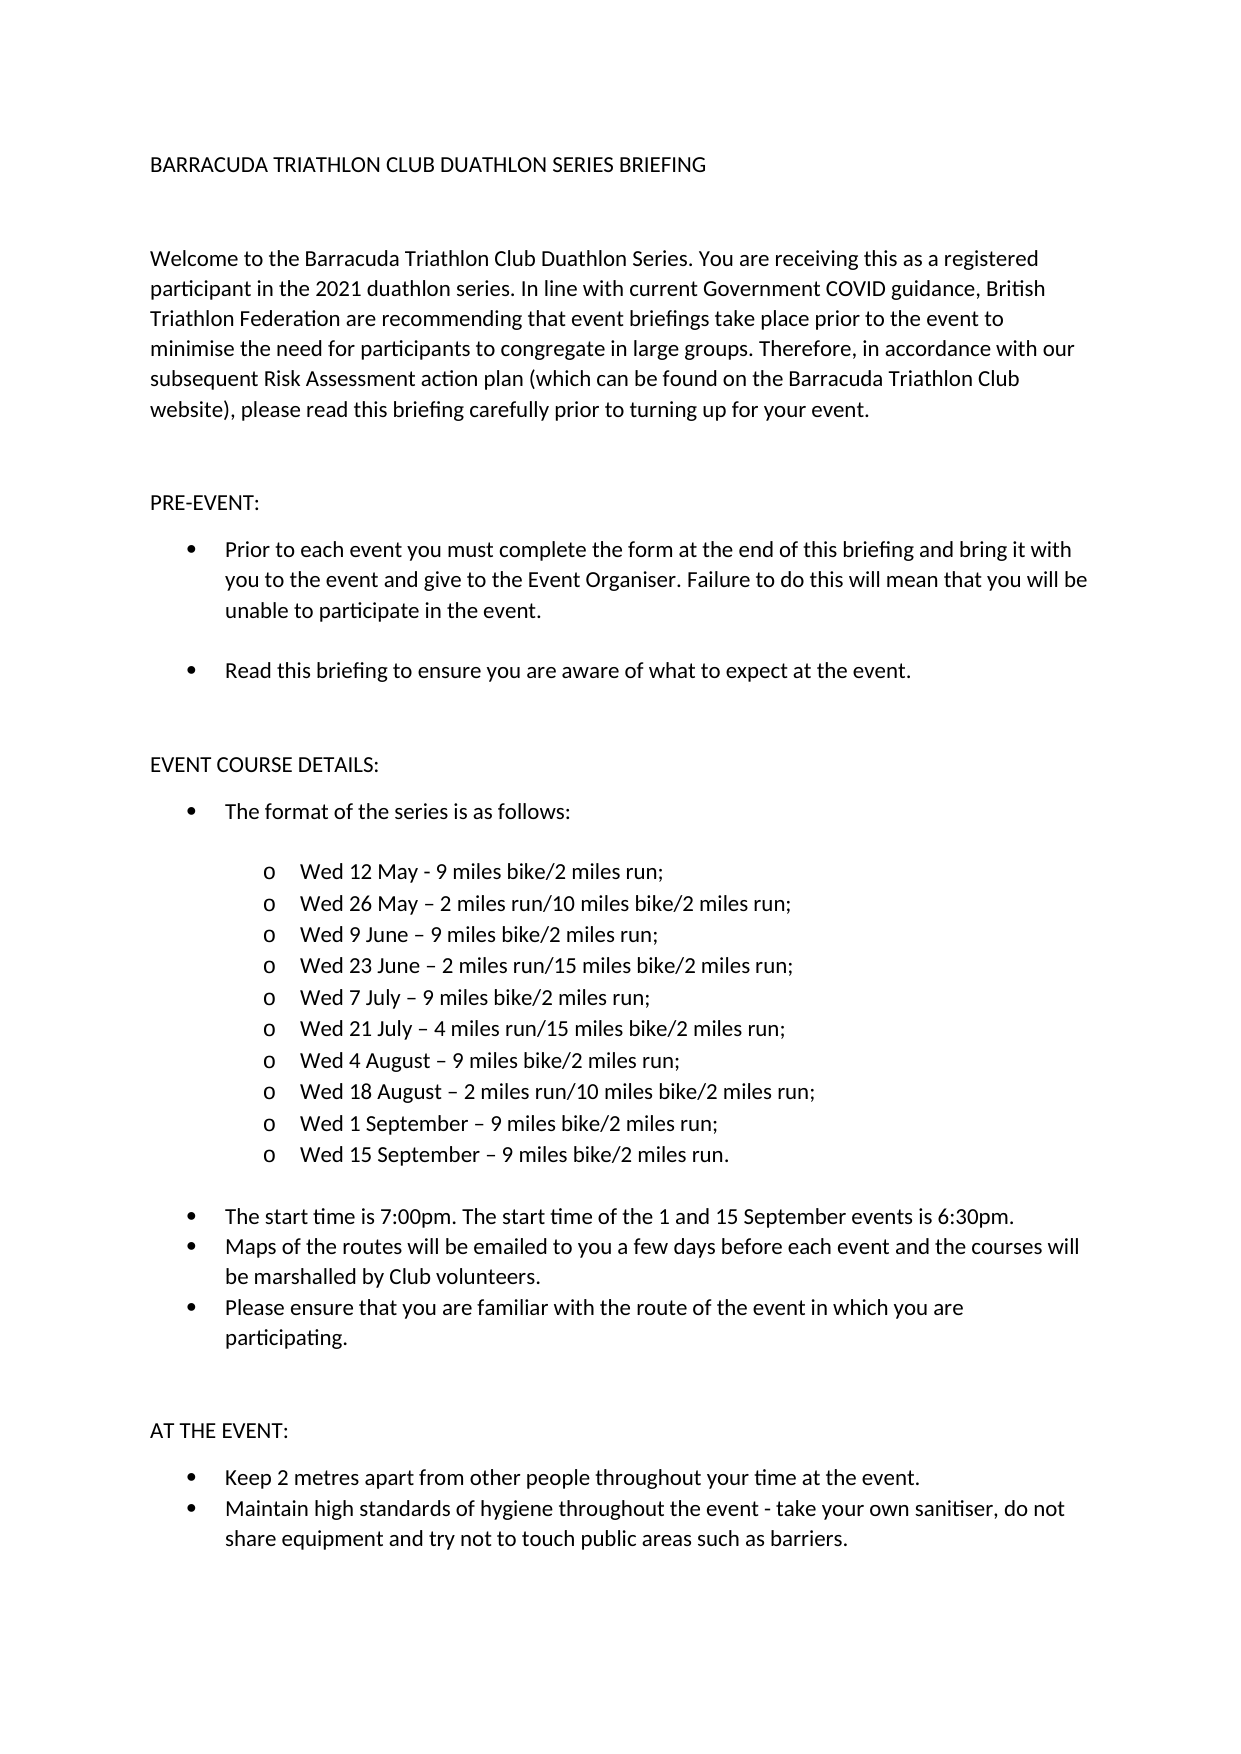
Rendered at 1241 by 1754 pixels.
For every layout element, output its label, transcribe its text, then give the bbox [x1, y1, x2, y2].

list Wed 21 July – 4 miles run/15 miles bike/2 miles run; [262, 1014, 1090, 1044]
list Keep 2 metres apart from other people throughout your time at the event. [187, 1463, 1090, 1492]
list Wed 7 July – 9 miles bike/2 miles run; [262, 983, 1090, 1012]
list Wed 23 June – 2 miles run/15 miles bike/2 miles run; [262, 952, 1090, 981]
list The format of the series is as follows: [187, 797, 1090, 825]
list Read this briefing to ensure you are aware of what to expect at the event. [187, 656, 1090, 684]
list Maintain high standards of hygiene throughout the event - take your own sanitiser, do not share equipment and try not to touch public areas such as barriers. [187, 1494, 1090, 1552]
list Wed 26 May – 2 miles run/10 miles bike/2 miles run; [262, 889, 1090, 918]
list Wed 1 September – 9 miles bike/2 miles run; [262, 1109, 1090, 1138]
text AT THE EVENT: [150, 1417, 1090, 1445]
list Wed 9 June – 9 miles bike/2 miles run; [262, 920, 1090, 949]
text EVENT COURSE DETAILS: [150, 750, 1090, 778]
text BARRACUDA TRIATHLON CLUB DUATHLON SERIES BRIEFING [150, 150, 1090, 178]
text Welcome to the Barracuda Triathlon Club Duathlon Series. You are receiving this as a registered participant in the 2021 duathlon series. In line with current Government COVID guidance, British Triathlon Federation are recommending that event briefings take place prior to the event to minimise the need for participants to congregate in large groups. Therefore, in accordance with our subsequent Risk Assessment action plan (which can be found on the Barracuda Triathlon Club website), please read this briefing carefully prior to turning up for your event. [150, 244, 1090, 423]
list Please ensure that you are familiar with the route of the event in which you are participating. [187, 1293, 1090, 1351]
list The start time is 7:00pm. The start time of the 1 and 15 September events is 6:30pm. [187, 1202, 1090, 1230]
list Wed 4 August – 9 miles bike/2 miles run; [262, 1046, 1090, 1075]
list Wed 18 August – 2 miles run/10 miles bike/2 miles run; [262, 1077, 1090, 1107]
list Maps of the routes will be emailed to you a few days before each event and the courses will be marshalled by Club volunteers. [187, 1232, 1090, 1291]
list Wed 12 May - 9 miles bike/2 miles run; [262, 857, 1090, 886]
list Prior to each event you must complete the form at the end of this briefing and bring it with you to the event and give to the Event Organiser. Failure to do this will mean that you will be unable to participate in the event. [187, 535, 1090, 624]
text PRE-EVENT: [150, 488, 1090, 517]
list Wed 15 September – 9 miles bike/2 miles run. [262, 1140, 1090, 1169]
